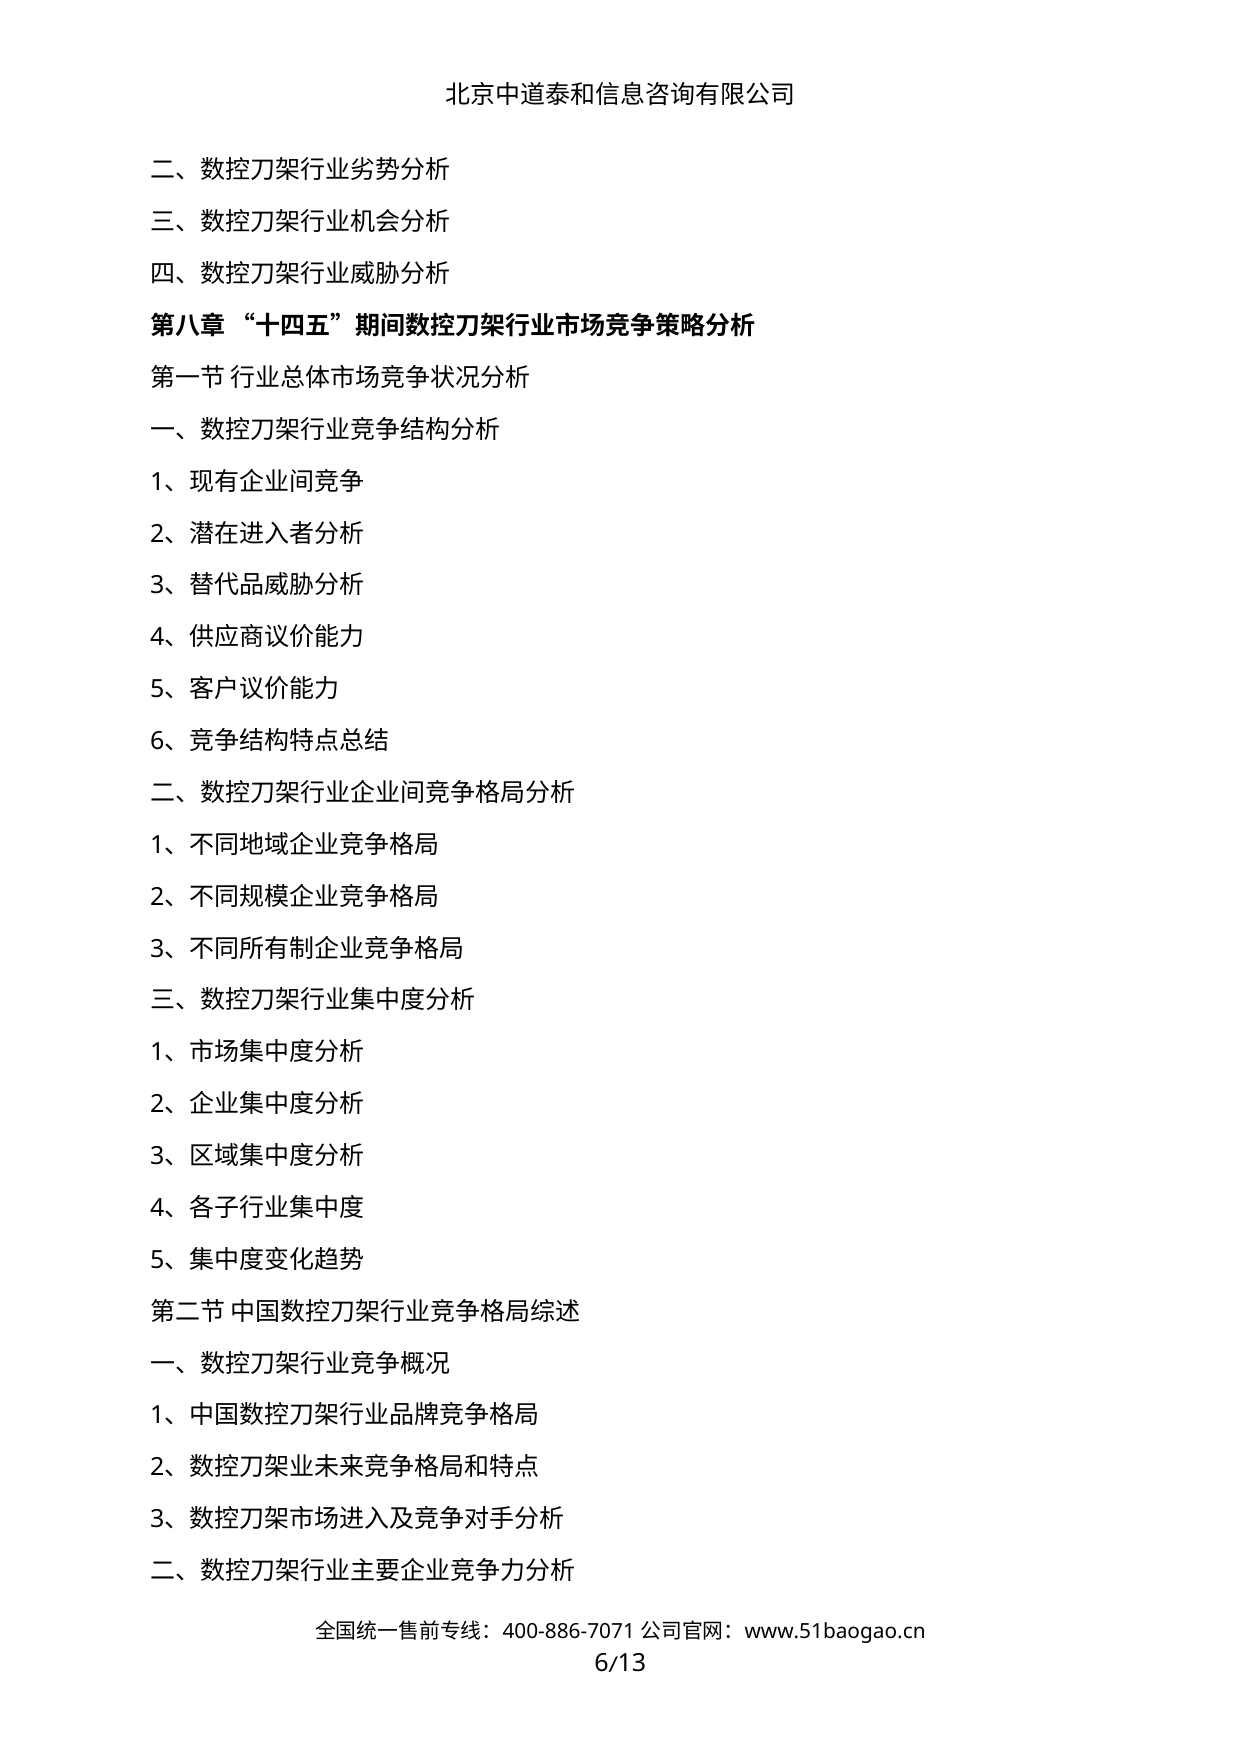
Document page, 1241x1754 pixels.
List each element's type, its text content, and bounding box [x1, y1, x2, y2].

text 2、潜在进入者分析 [150, 513, 1090, 549]
text 二、数控刀架行业劣势分析 [150, 150, 1090, 186]
text 1、中国数控刀架行业品牌竞争格局 [150, 1395, 1090, 1431]
text 第八章 “十四五”期间数控刀架行业市场竞争策略分析 [150, 306, 1090, 342]
text 1、市场集中度分析 [150, 1032, 1090, 1068]
text 3、数控刀架市场进入及竞争对手分析 [150, 1499, 1090, 1535]
text 5、客户议价能力 [150, 669, 1090, 705]
text 三、数控刀架行业集中度分析 [150, 980, 1090, 1016]
text 1、现有企业间竞争 [150, 461, 1090, 497]
text 第一节 行业总体市场竞争状况分析 [150, 357, 1090, 394]
text 2、数控刀架业未来竞争格局和特点 [150, 1447, 1090, 1483]
text 四、数控刀架行业威胁分析 [150, 254, 1090, 290]
text 一、数控刀架行业竞争概况 [150, 1343, 1090, 1379]
text 6、竞争结构特点总结 [150, 721, 1090, 757]
text 一、数控刀架行业竞争结构分析 [150, 409, 1090, 446]
text 2、不同规模企业竞争格局 [150, 876, 1090, 912]
text 3、不同所有制企业竞争格局 [150, 928, 1090, 964]
text 5、集中度变化趋势 [150, 1239, 1090, 1276]
text 二、数控刀架行业企业间竞争格局分析 [150, 772, 1090, 809]
text 三、数控刀架行业机会分析 [150, 202, 1090, 238]
text 4、供应商议价能力 [150, 617, 1090, 653]
text 3、区域集中度分析 [150, 1136, 1090, 1172]
text 第二节 中国数控刀架行业竞争格局综述 [150, 1291, 1090, 1327]
text 4、各子行业集中度 [150, 1187, 1090, 1224]
text 2、企业集中度分析 [150, 1084, 1090, 1120]
text 3、替代品威胁分析 [150, 565, 1090, 601]
text 1、不同地域企业竞争格局 [150, 824, 1090, 861]
text 二、数控刀架行业主要企业竞争力分析 [150, 1551, 1090, 1587]
